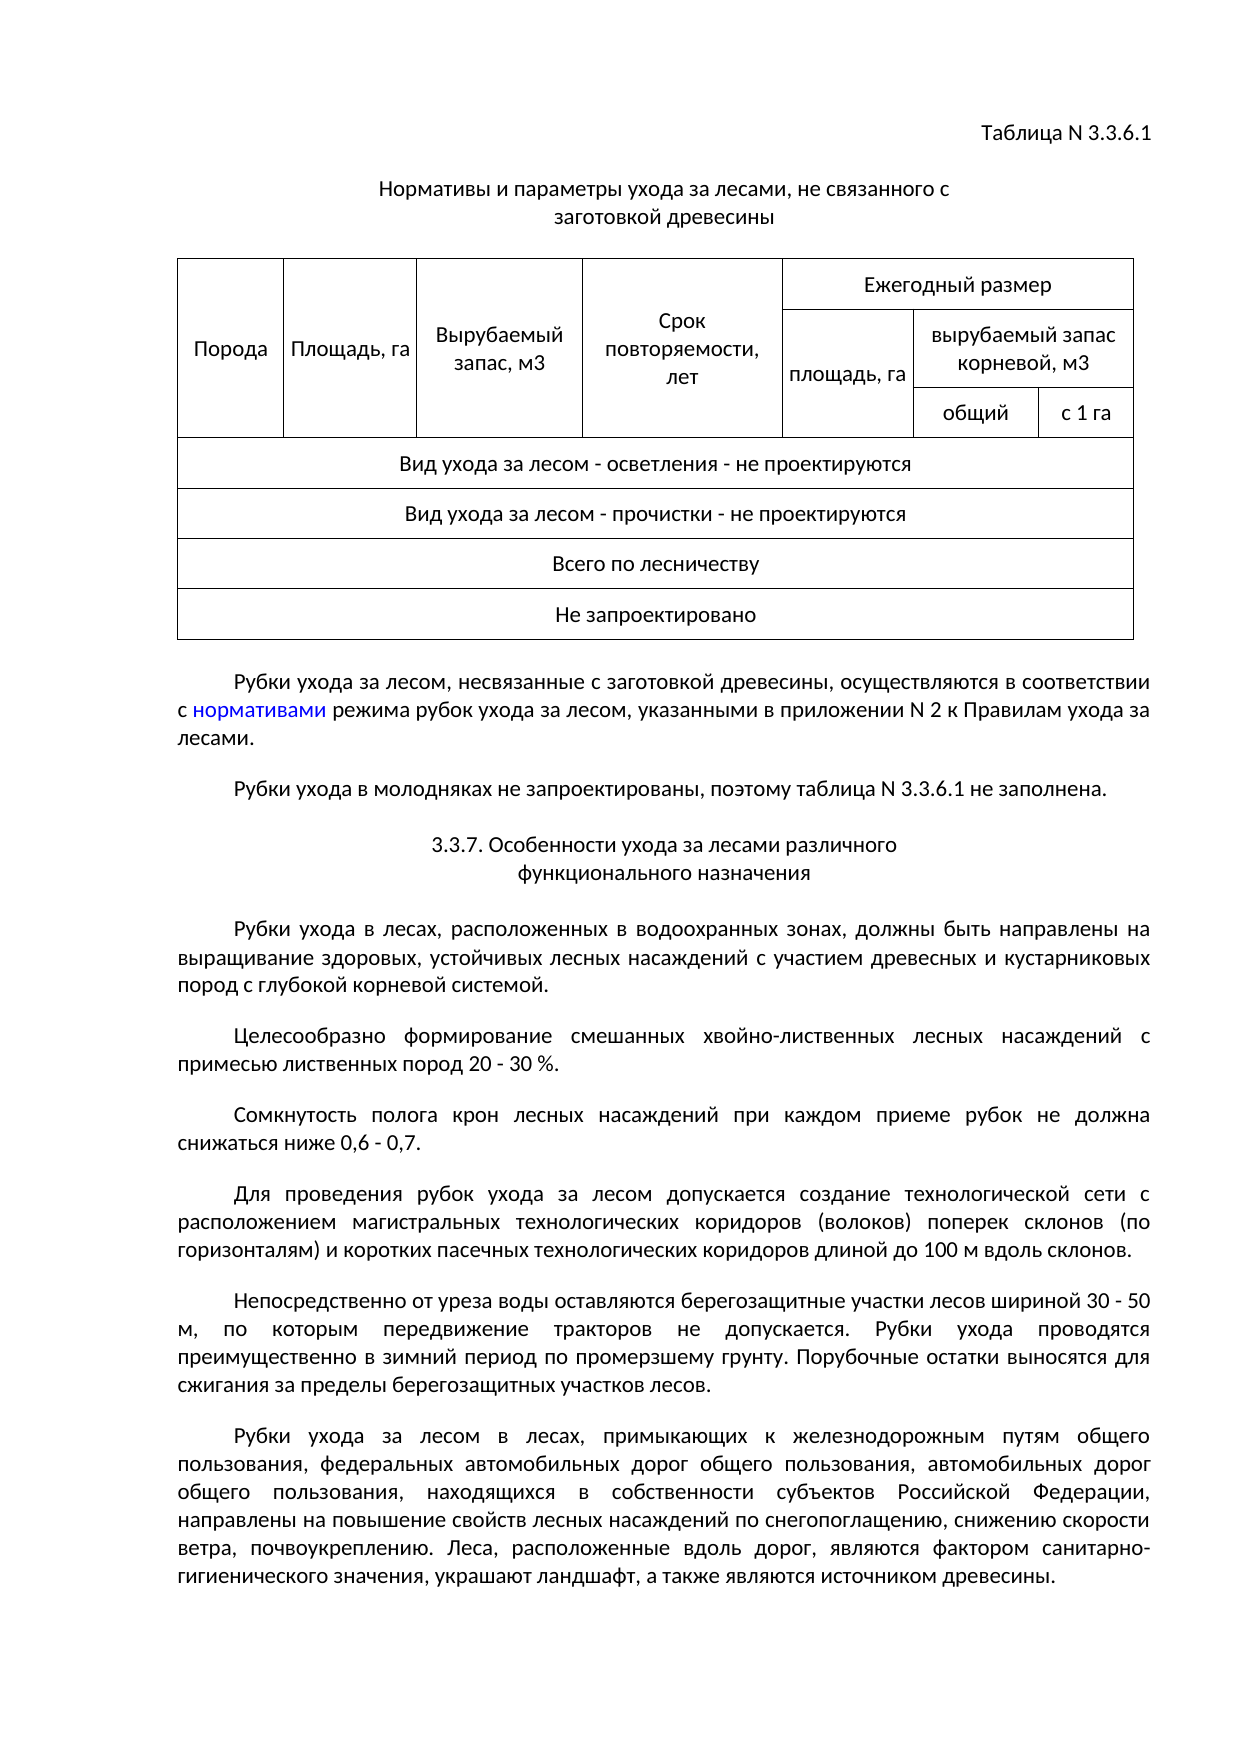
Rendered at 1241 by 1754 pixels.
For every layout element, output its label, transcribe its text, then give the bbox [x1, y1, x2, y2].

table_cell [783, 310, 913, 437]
text Непосредственно от уреза воды оставляются берегозащитные участки лесов шириной 30 - 50 м, по которым передвижение тракторов не допускается. Рубки ухода проводятся преимущественно в зимний период по промерзшему грунту. Порубочные остатки выносятся для сжигания за пределы берегозащитных участков лесов. [177, 1286, 1152, 1398]
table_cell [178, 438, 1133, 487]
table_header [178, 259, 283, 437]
text 3.3.7. Особенности ухода за лесами различного [177, 831, 1152, 858]
text Рубки ухода за лесом, несвязанные с заготовкой древесины, осуществляются в соответствии с нормативами режима рубок ухода за лесом, указанными в приложении N 2 к Правилам ухода за лесами. [177, 667, 1152, 752]
text Рубки ухода за лесом в лесах, примыкающих к железнодорожным путям общего пользования, федеральных автомобильных дорог общего пользования, автомобильных дорог общего пользования, находящихся в собственности субъектов Российской Федерации, направлены на повышение свойств лесных насаждений по снегопоглащению, снижению скорости ветра, почвоукреплению. Леса, расположенные вдоль дорог, являются фактором санитарно-гигиенического значения, украшают ландшафт, а также являются источником древесины. [177, 1421, 1152, 1589]
text Таблица N 3.3.6.1 [177, 118, 1152, 146]
text функционального назначения [177, 858, 1152, 887]
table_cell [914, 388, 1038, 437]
text Сомкнутость полога крон лесных насаждений при каждом приеме рубок не должна снижаться ниже 0,6 - 0,7. [177, 1101, 1152, 1157]
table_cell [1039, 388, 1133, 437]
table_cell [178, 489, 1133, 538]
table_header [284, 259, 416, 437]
text Целесообразно формирование смешанных хвойно-лиственных лесных насаждений с примесью лиственных пород 20 - 30 %. [177, 1022, 1152, 1078]
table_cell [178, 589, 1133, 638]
text заготовкой древесины [177, 202, 1152, 230]
text Рубки ухода в молодняках не запроектированы, поэтому таблица N 3.3.6.1 не заполнена. [177, 774, 1152, 802]
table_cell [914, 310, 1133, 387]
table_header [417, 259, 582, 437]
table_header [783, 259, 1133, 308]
text Рубки ухода в лесах, расположенных в водоохранных зонах, должны быть направлены на выращивание здоровых, устойчивых лесных насаждений с участием древесных и кустарниковых пород с глубокой корневой системой. [177, 914, 1152, 999]
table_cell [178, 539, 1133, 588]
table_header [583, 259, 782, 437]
text Нормативы и параметры ухода за лесами, не связанного с [177, 174, 1152, 202]
text Для проведения рубок ухода за лесом допускается создание технологической сети с расположением магистральных технологических коридоров (волоков) поперек склонов (по горизонталям) и коротких пасечных технологических коридоров длиной до 100 м вдоль склонов. [177, 1179, 1152, 1263]
